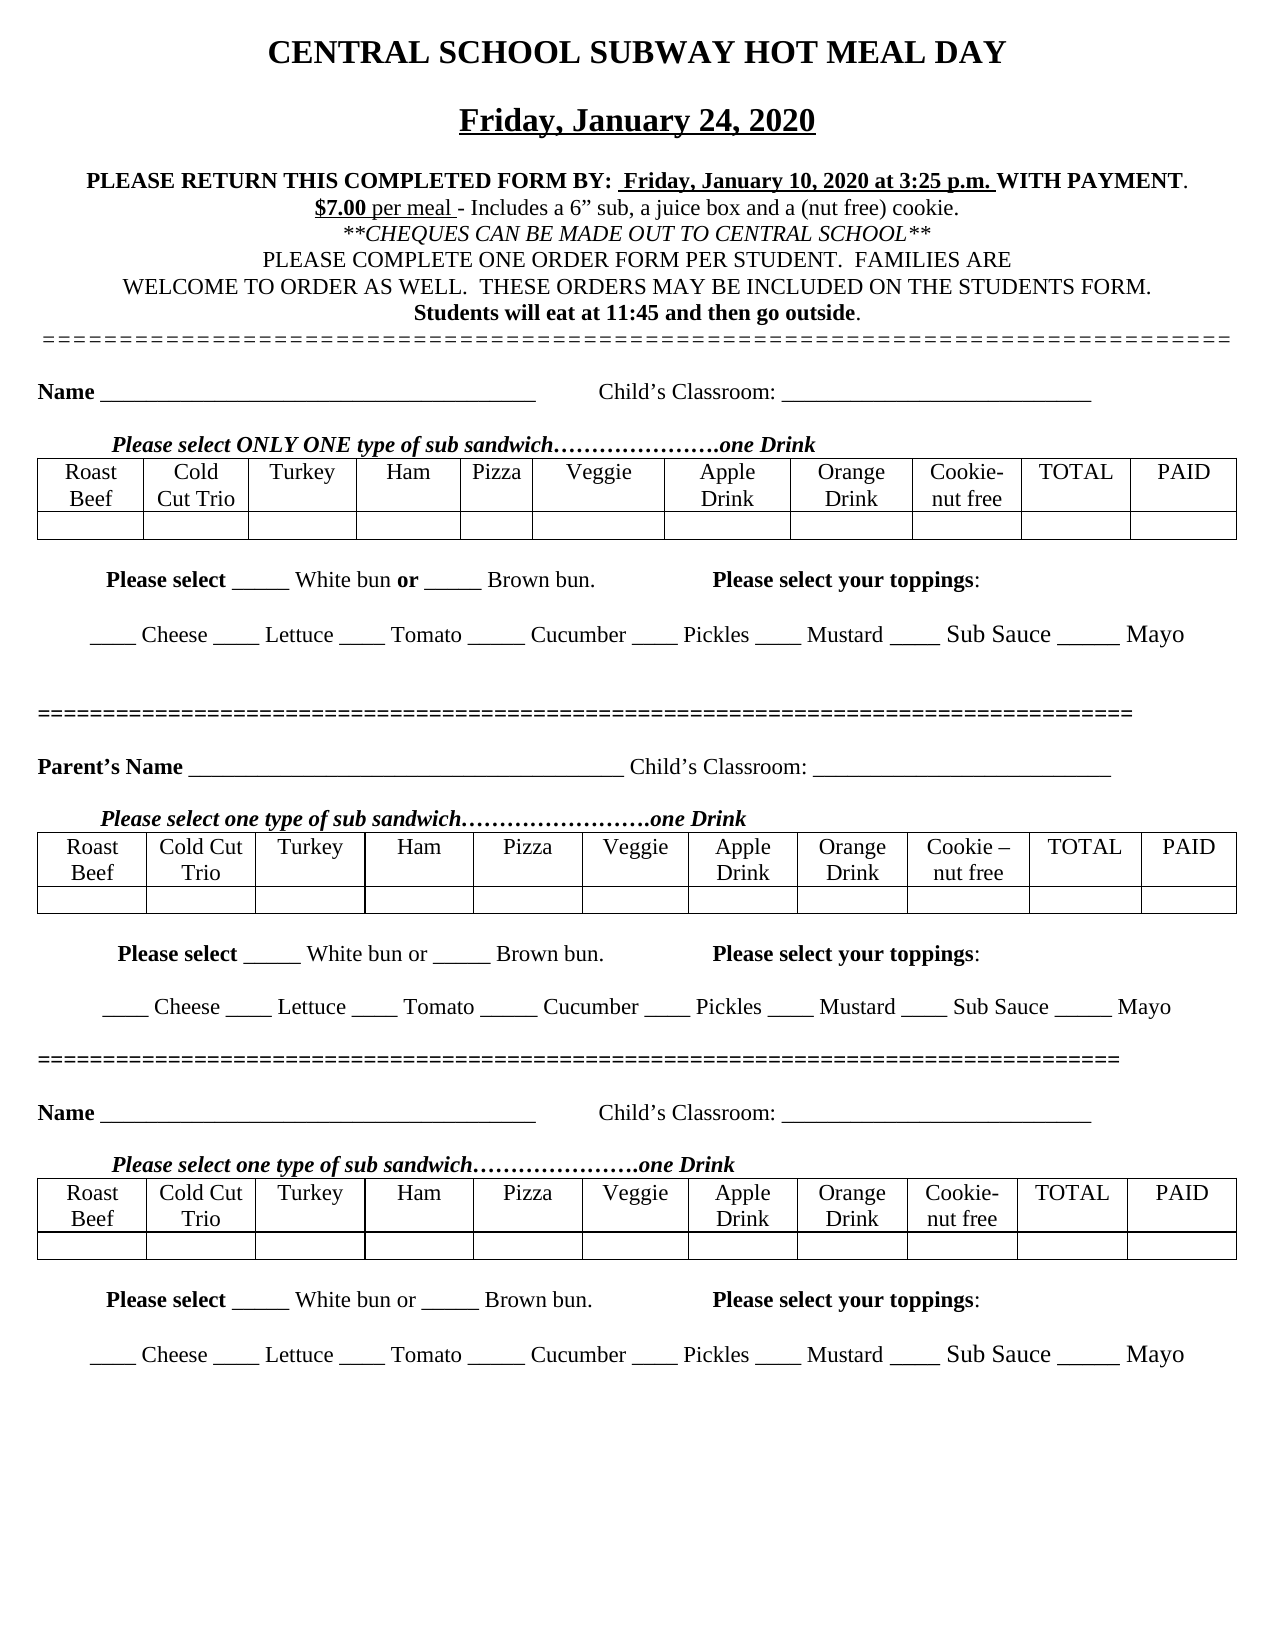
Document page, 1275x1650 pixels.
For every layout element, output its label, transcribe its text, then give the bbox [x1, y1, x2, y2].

table_header Cookie- nut free [913, 459, 1021, 511]
table_header Cold Cut Trio [147, 1179, 255, 1231]
table_header Veggie [533, 459, 664, 511]
table_cell [798, 887, 907, 913]
table_cell [798, 1233, 907, 1259]
text Friday, January 24, 2020 [37, 100, 1237, 138]
table_header Pizza [461, 459, 532, 511]
table_header PAID [1128, 1179, 1236, 1231]
table_cell [474, 887, 582, 913]
table_cell [366, 887, 473, 913]
table_cell [366, 1233, 473, 1259]
table_cell [1022, 512, 1130, 538]
table_header Ham [366, 1179, 473, 1231]
table_cell [908, 887, 1029, 913]
text ==================================================================================== [37, 700, 1237, 726]
text Parent’s Name ______________________________________ Child’s Classroom: __________________________ [37, 753, 1237, 779]
table_header Veggie [583, 833, 688, 886]
text **CHEQUES CAN BE MADE OUT TO CENTRAL SCHOOL** [37, 220, 1237, 247]
text Name ______________________________________ Child’s Classroom: ___________________________ [37, 378, 1237, 405]
table_header Roast Beef [38, 833, 146, 886]
text Please select _____ White bun or _____ Brown bun. Please select your toppings: [37, 940, 1237, 967]
text ____ Cheese ____ Lettuce ____ Tomato _____ Cucumber ____ Pickles ____ Mustard ____ Sub Sauce _____ Mayo [37, 1339, 1237, 1368]
table_cell [583, 1233, 688, 1259]
text Please select _____ White bun or _____ Brown bun. Please select your toppings: [37, 566, 1237, 592]
table_cell [913, 512, 1021, 538]
table_cell [791, 512, 912, 538]
table_header Pizza [474, 1179, 582, 1231]
table_header Ham [357, 459, 460, 511]
table_header Cookie- nut free [908, 1179, 1017, 1231]
text =================================================================================== [37, 1046, 1237, 1072]
table_cell [908, 1233, 1017, 1259]
table_header Cold Cut Trio [144, 459, 248, 511]
table_cell [147, 1233, 255, 1259]
text ____ Cheese ____ Lettuce ____ Tomato _____ Cucumber ____ Pickles ____ Mustard ____ Sub Sauce _____ Mayo [37, 619, 1237, 647]
table_header Turkey [256, 1179, 364, 1231]
table_header Apple Drink [689, 1179, 797, 1231]
table_cell [583, 887, 688, 913]
table_cell [147, 887, 255, 913]
table_cell [38, 512, 143, 538]
table_header Roast Beef [38, 1179, 146, 1231]
table_header Apple Drink [689, 833, 797, 886]
table_cell [474, 1233, 582, 1259]
table_header TOTAL [1018, 1179, 1127, 1231]
table_header TOTAL [1030, 833, 1141, 886]
table_cell [689, 1233, 797, 1259]
table_cell [38, 887, 146, 913]
table_cell [1128, 1233, 1236, 1259]
table_header Apple Drink [665, 459, 790, 511]
table_cell [144, 512, 248, 538]
text ____ Cheese ____ Lettuce ____ Tomato _____ Cucumber ____ Pickles ____ Mustard ____ Sub Sauce _____ Mayo [37, 993, 1237, 1019]
text Students will eat at 11:45 and then go outside. ============================================================================= [37, 299, 1237, 352]
table_header Orange Drink [798, 1179, 907, 1231]
text Please select _____ White bun or _____ Brown bun. Please select your toppings: [37, 1286, 1237, 1312]
table_cell [256, 887, 364, 913]
table_cell [689, 887, 797, 913]
table_header Cold Cut Trio [147, 833, 255, 886]
table_header Ham [366, 833, 473, 886]
text $7.00 per meal - Includes a 6” sub, a juice box and a (nut free) cookie. [37, 194, 1237, 220]
table_cell [38, 1233, 146, 1259]
table_cell [1018, 1233, 1127, 1259]
table_cell [533, 512, 664, 538]
text Name ______________________________________ Child’s Classroom: ___________________________ [37, 1098, 1237, 1125]
text CENTRAL SCHOOL SUBWAY HOT MEAL DAY [37, 32, 1237, 71]
table_header Orange Drink [791, 459, 912, 511]
table_header Roast Beef [38, 459, 143, 511]
table_header TOTAL [1022, 459, 1130, 511]
table_cell [1030, 887, 1141, 913]
table_header Veggie [583, 1179, 688, 1231]
table_cell [461, 512, 532, 538]
table_header Cookie – nut free [908, 833, 1029, 886]
text Please select one type of sub sandwich………………….one Drink [37, 1151, 1237, 1178]
table_cell [1131, 512, 1236, 538]
text Please select ONLY ONE type of sub sandwich………………….one Drink [37, 431, 1237, 457]
table_header Orange Drink [798, 833, 907, 886]
text WELCOME TO ORDER AS WELL. THESE ORDERS MAY BE INCLUDED ON THE STUDENTS FORM. [37, 273, 1237, 299]
table_cell [665, 512, 790, 538]
table_header Pizza [474, 833, 582, 886]
table_cell [357, 512, 460, 538]
table_header Turkey [249, 459, 356, 511]
table_cell [1142, 887, 1236, 913]
table_cell [249, 512, 356, 538]
table_header PAID [1142, 833, 1236, 886]
table_cell [256, 1233, 364, 1259]
text PLEASE COMPLETE ONE ORDER FORM PER STUDENT. FAMILIES ARE [37, 247, 1237, 273]
table_header Turkey [256, 833, 364, 886]
text Please select one type of sub sandwich…………………….one Drink [37, 806, 1237, 832]
text PLEASE RETURN THIS COMPLETED FORM BY: Friday, January 10, 2020 at 3:25 p.m. WITH PAYMENT. [37, 167, 1237, 194]
table_header PAID [1131, 459, 1236, 511]
